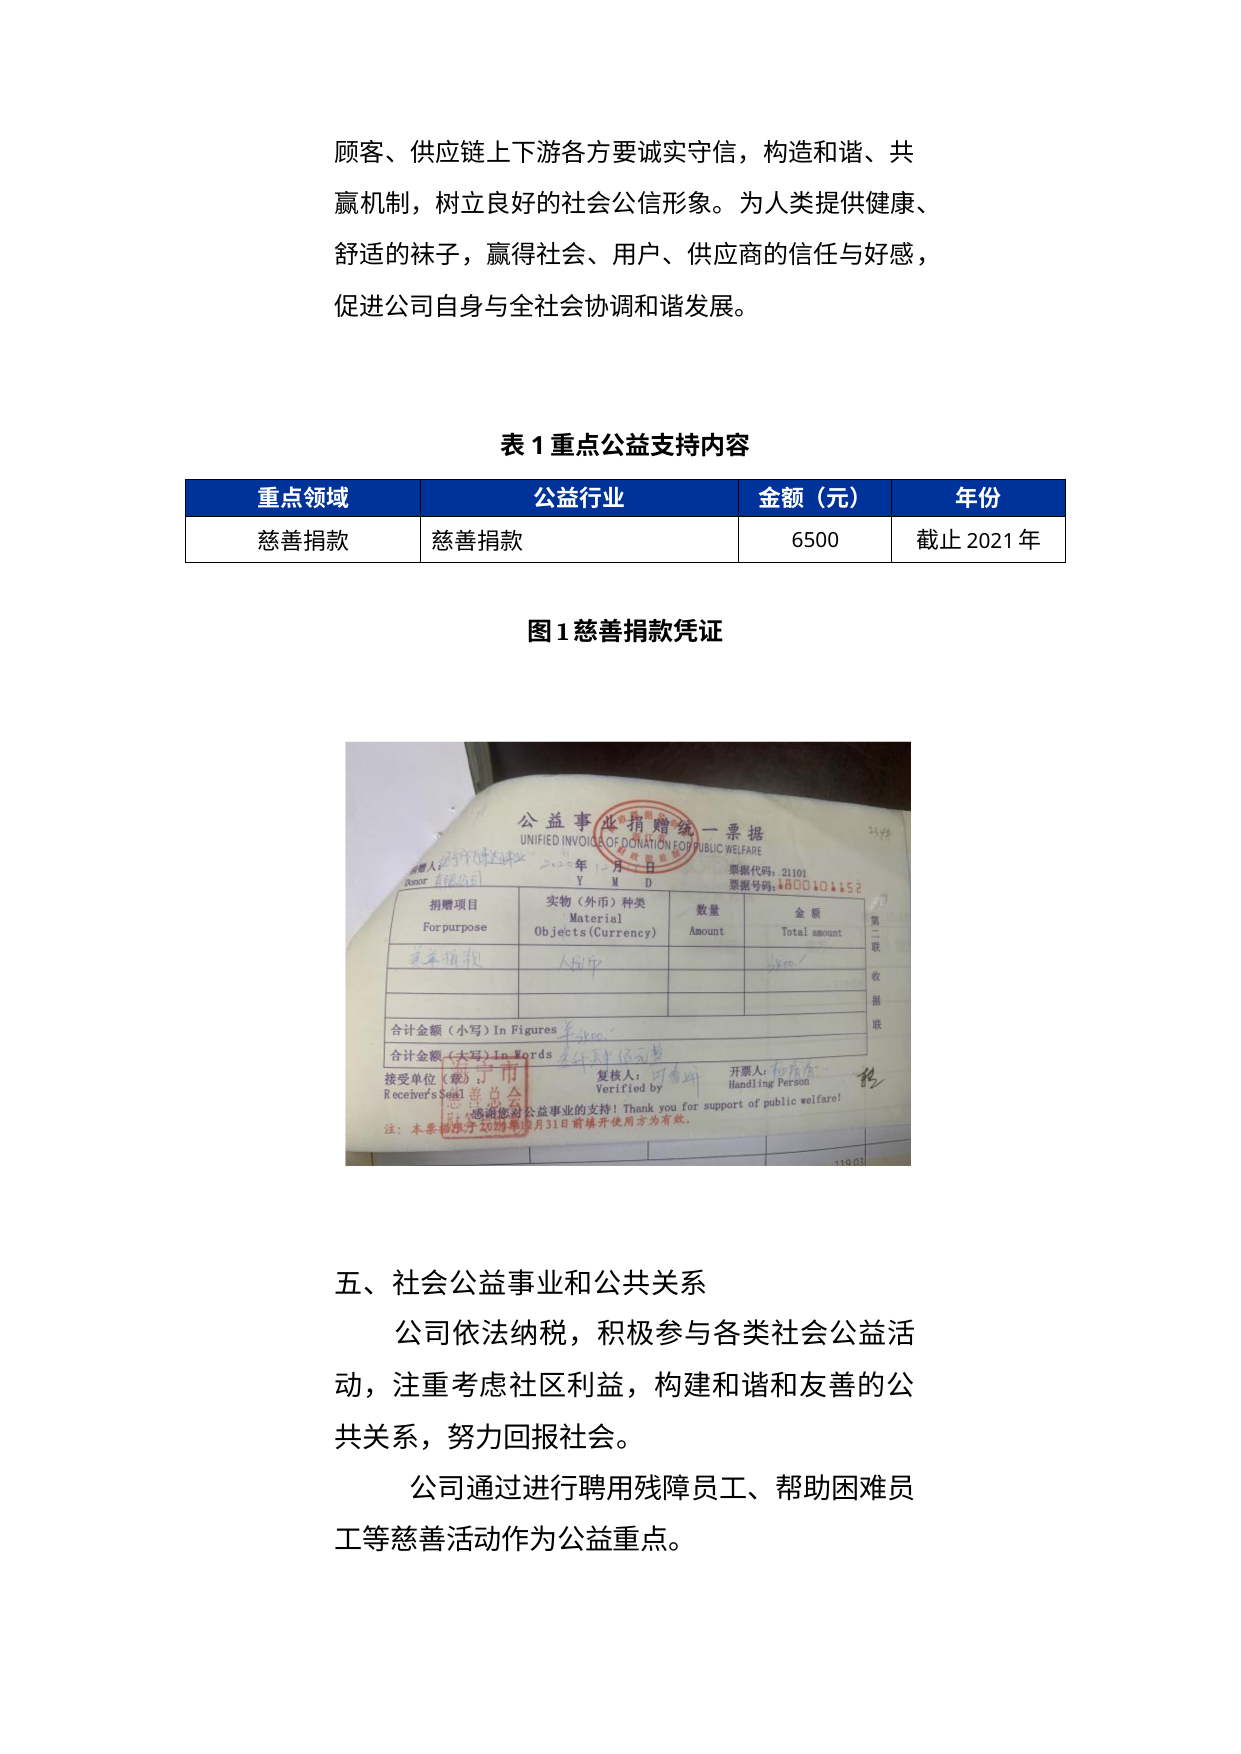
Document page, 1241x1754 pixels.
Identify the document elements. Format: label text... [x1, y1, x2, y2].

table_cell 慈善捐款 [186, 517, 420, 562]
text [334, 120, 916, 325]
table_cell 6500 [739, 517, 891, 562]
text 五、社会公益事业和公共关系 [334, 1265, 916, 1301]
table_header 年份 [892, 480, 1065, 516]
table_cell 慈善捐款 [421, 517, 738, 562]
table_cell 截止2021年 [892, 517, 1065, 562]
table_header 重点领域 [186, 480, 420, 516]
table_header 公益行业 [421, 480, 738, 516]
text 图1慈善捐款凭证 [334, 611, 916, 647]
picture [346, 742, 911, 1166]
text 公司依法纳税，积极参与各类社会公益活动，注重考虑社区利益，构建和谐和友善的公共关系，努力回报社会。 [334, 1302, 916, 1457]
text 表1重点公益支持内容 [334, 428, 916, 462]
table_header 金额（元） [739, 480, 891, 516]
text 公司通过进行聘用残障员工、帮助困难员工等慈善活动作为公益重点。 [334, 1457, 916, 1560]
